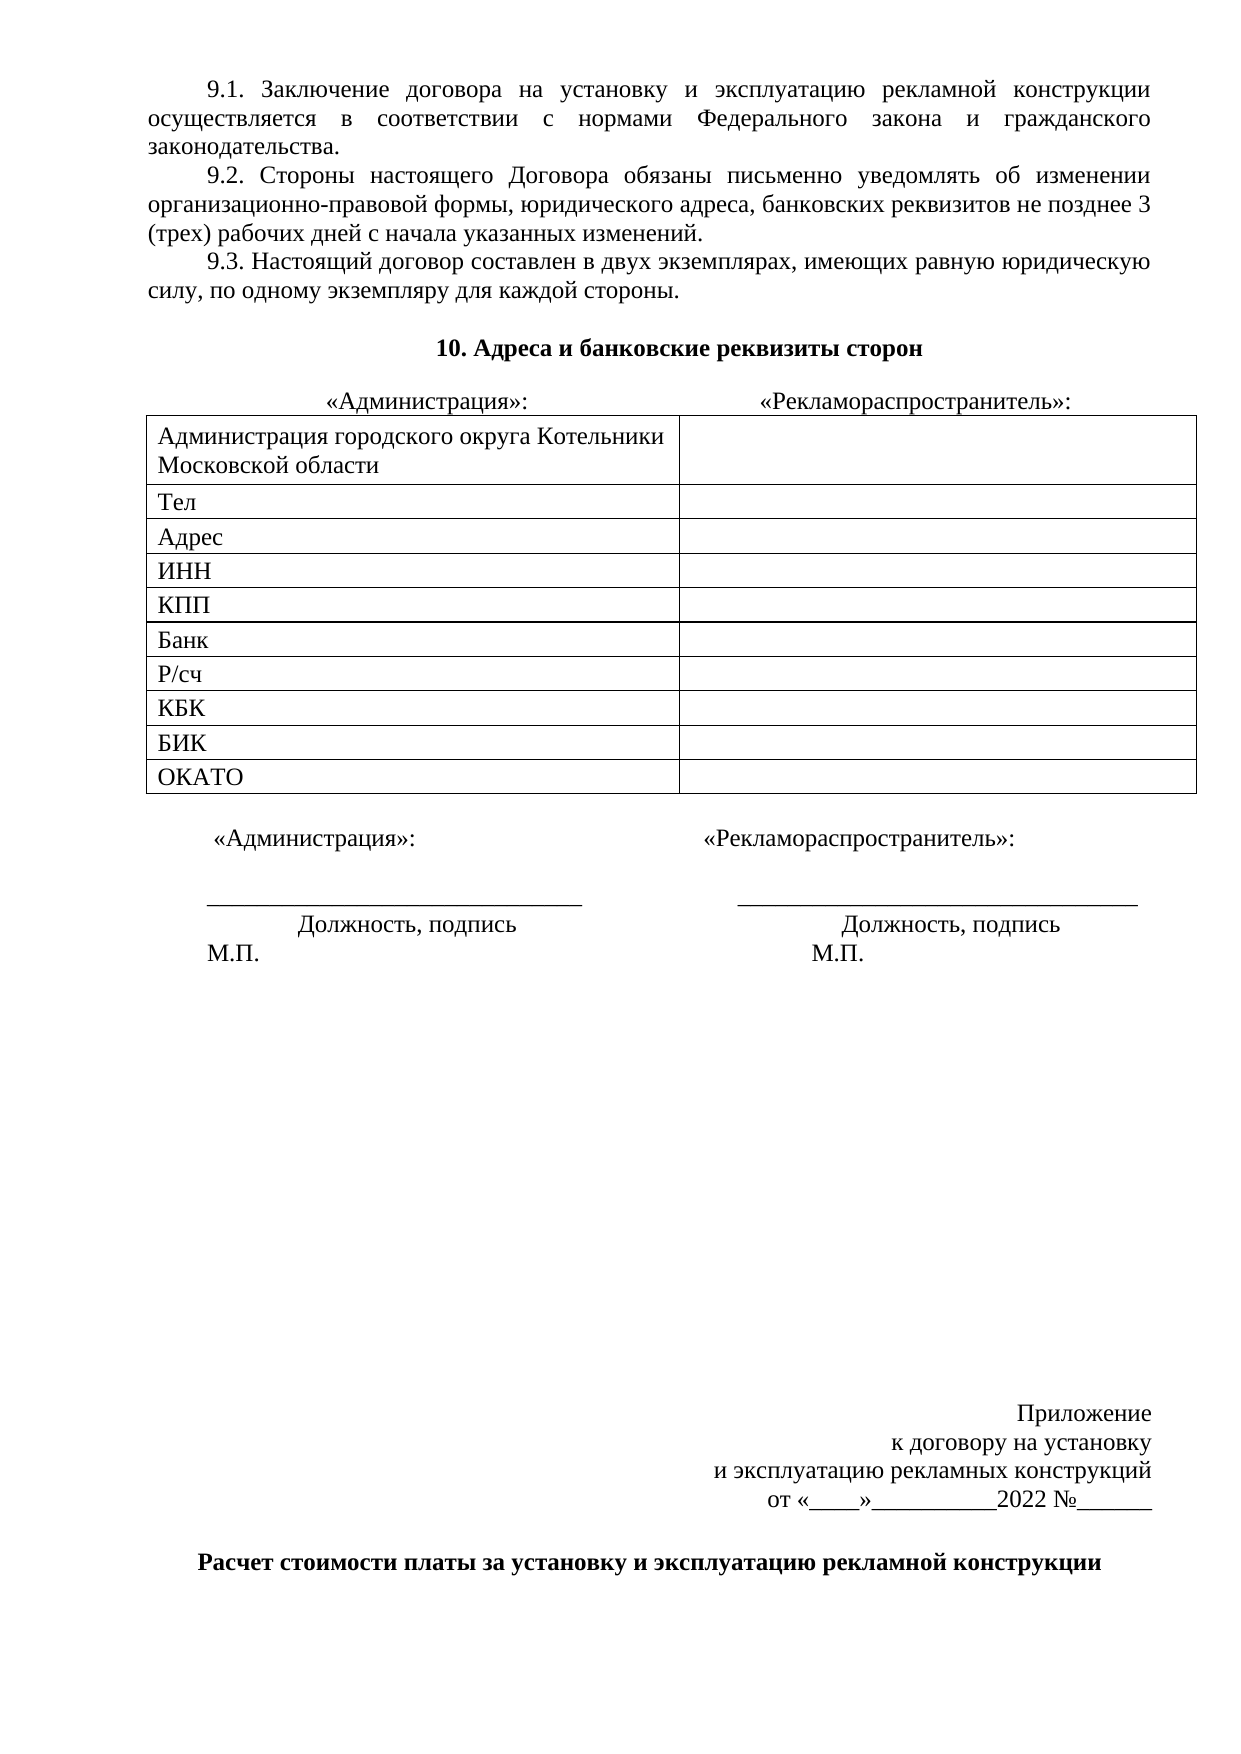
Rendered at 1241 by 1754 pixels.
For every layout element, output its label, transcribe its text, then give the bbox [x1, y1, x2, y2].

text 9.2. Стороны настоящего Договора обязаны письменно уведомлять об изменении организационно-правовой формы, юридического адреса, банковских реквизитов не позднее 3 (трех) рабочих дней с начала указанных изменений. [148, 160, 1152, 246]
text «Администрация»: «Рекламораспространитель»: [148, 386, 1152, 415]
text 9.1. Заключение договора на установку и эксплуатацию рекламной конструкции осуществляется в соответствии с нормами Федерального закона и гражданского законодательства. [148, 74, 1152, 160]
table_cell [680, 485, 1196, 518]
table_cell ОКАТО [147, 760, 679, 793]
table_cell ИНН [147, 554, 679, 587]
table_cell [680, 554, 1196, 587]
text ______________________________ ________________________________ [148, 881, 1152, 909]
table_cell БИК [147, 726, 679, 759]
table_header [680, 416, 1196, 484]
text М.П. М.П. [148, 938, 1152, 967]
table_cell [680, 691, 1196, 724]
text от «____»__________2022 №______ [148, 1484, 1152, 1513]
table_cell [680, 588, 1196, 621]
table_header Администрация городского округа Котельники Московской области [147, 416, 679, 484]
table_cell КБК [147, 691, 679, 724]
table_cell [680, 657, 1196, 690]
table_cell Банк [147, 623, 679, 656]
text и эксплуатацию рекламных конструкций [148, 1456, 1152, 1484]
table_cell [680, 623, 1196, 656]
text Должность, подпись Должность, подпись [148, 909, 1152, 938]
table_cell Адрес [147, 519, 679, 553]
text Расчет стоимости платы за установку и эксплуатацию рекламной конструкции [148, 1547, 1152, 1575]
text 9.3. Настоящий договор составлен в двух экземплярах, имеющих равную юридическую силу, по одному экземпляру для каждой стороны. [148, 246, 1152, 304]
table_cell [680, 760, 1196, 793]
table_cell [680, 726, 1196, 759]
text Приложение [148, 1398, 1152, 1427]
table_cell Тел [147, 485, 679, 518]
text 10. Адреса и банковские реквизиты сторон [148, 333, 1152, 361]
table_cell Р/сч [147, 657, 679, 690]
text «Администрация»: «Рекламораспространитель»: [148, 823, 1152, 852]
table_cell [680, 519, 1196, 553]
table_cell КПП [147, 588, 679, 621]
text к договору на установку [148, 1427, 1152, 1456]
